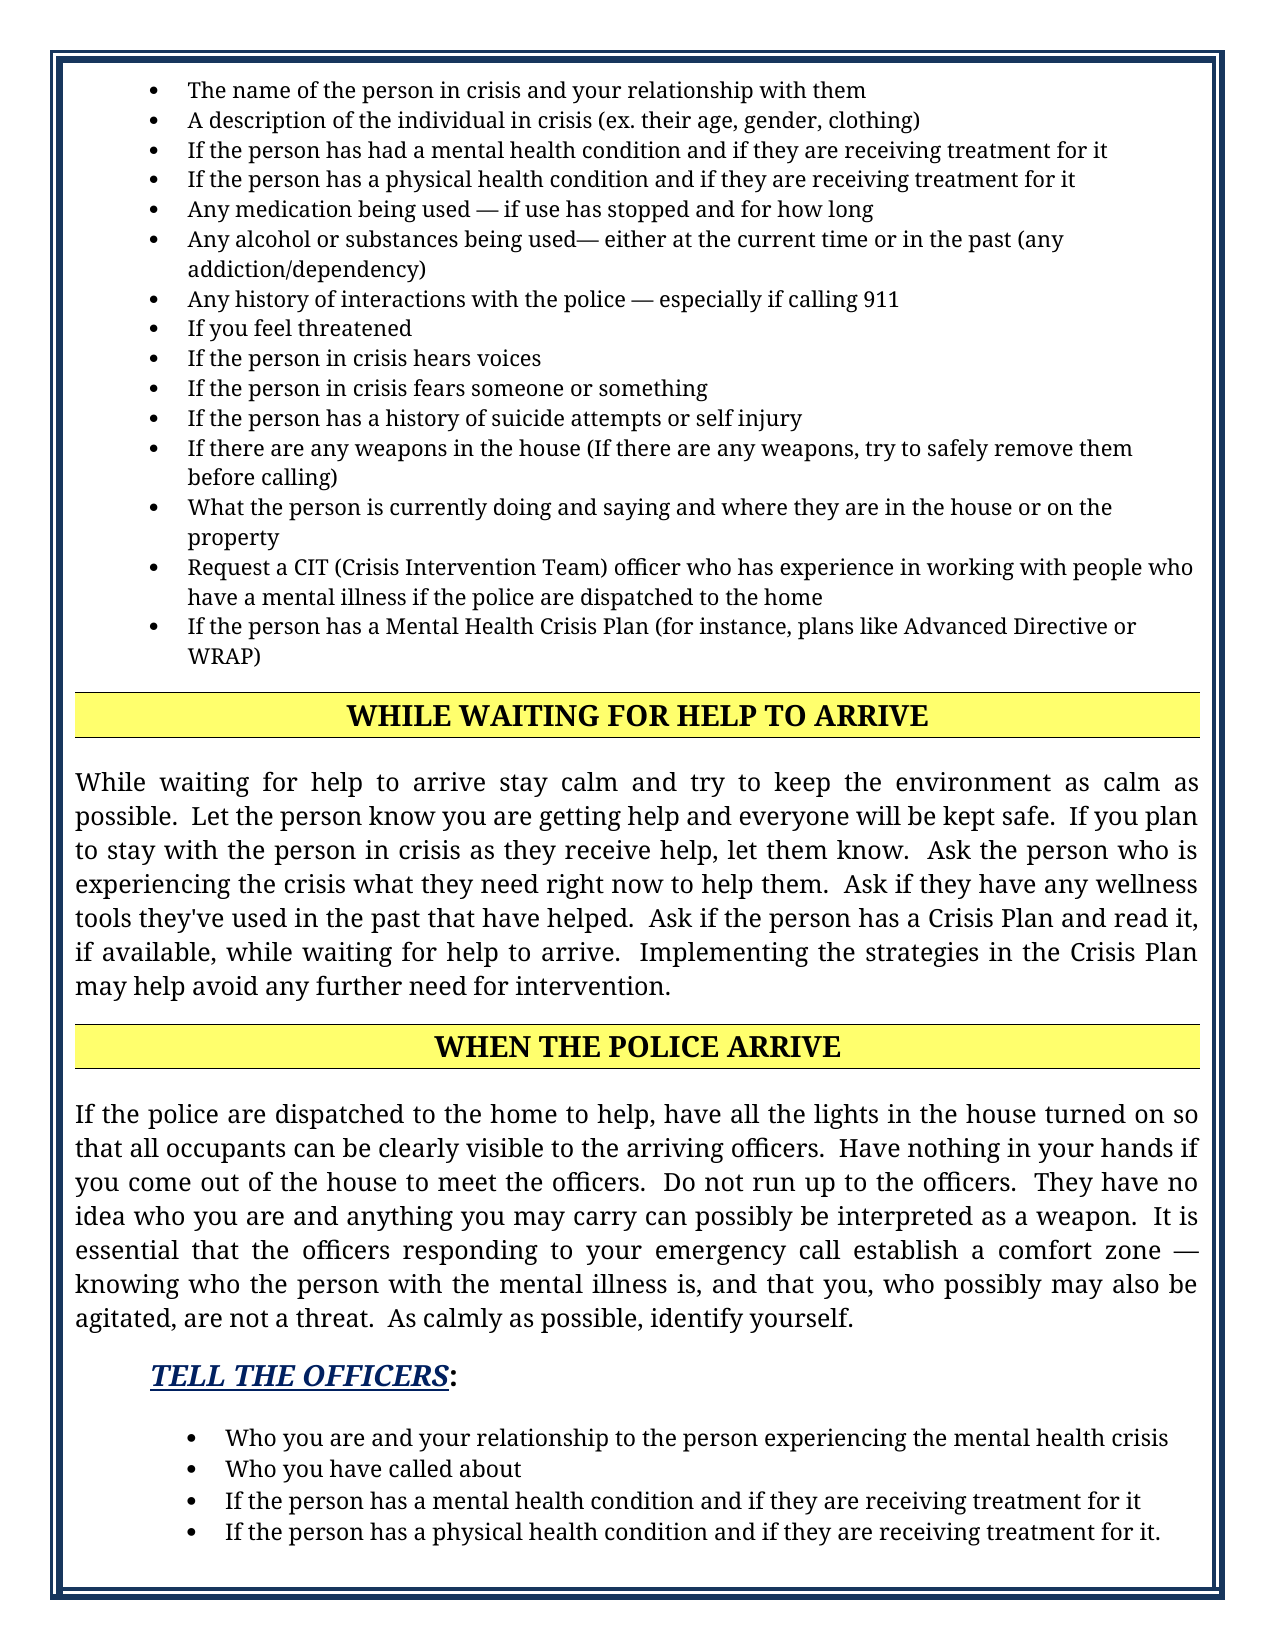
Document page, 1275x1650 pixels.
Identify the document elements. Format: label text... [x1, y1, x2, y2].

list If the person has a physical health condition and if they are receiving treatment for it. [187, 1516, 1200, 1547]
text WHEN THE POLICE ARRIVE [75, 1025, 1200, 1068]
text While waiting for help to arrive stay calm and try to keep the environment as calm as possible. Let the person know you are getting help and everyone will be kept safe. If you plan to stay with the person in crisis as they receive help, let them know. Ask the person who is experiencing the crisis what they need right now to help them. Ask if they have any wellness tools they've used in the past that have helped. Ask if the person has a Crisis Plan and read it, if available, while waiting for help to arrive. Implementing the strategies in the Crisis Plan may help avoid any further need for intervention. [75, 764, 1200, 1003]
text TELL THE OFFICERS: [75, 1356, 1200, 1395]
list Any alcohol or substances being used— either at the current time or in the past (any addiction/dependency) [150, 224, 1200, 283]
list If the person has had a mental health condition and if they are receiving treatment for it [150, 134, 1200, 164]
list Request a CIT (Crisis Intervention Team) officer who has experience in working with people who have a mental illness if the police are dispatched to the home [150, 552, 1200, 611]
text If the police are dispatched to the home to help, have all the lights in the house turned on so that all occupants can be clearly visible to the arriving officers. Have nothing in your hands if you come out of the house to meet the officers. Do not run up to the officers. They have no idea who you are and anything you may carry can possibly be interpreted as a weapon. It is essential that the officers responding to your emergency call establish a comfort zone — knowing who the person with the mental illness is, and that you, who possibly may also be agitated, are not a threat. As calmly as possible, identify yourself. [75, 1096, 1200, 1335]
list What the person is currently doing and saying and where they are in the house or on the property [150, 492, 1200, 552]
list If the person in crisis fears someone or something [150, 373, 1200, 403]
list The name of the person in crisis and your relationship with them [150, 75, 1200, 105]
list A description of the individual in crisis (ex. their age, gender, clothing) [150, 105, 1200, 134]
text WHILE WAITING FOR HELP TO ARRIVE [75, 693, 1200, 737]
list If the person has a physical health condition and if they are receiving treatment for it [150, 164, 1200, 194]
list Who you are and your relationship to the person experiencing the mental health crisis [187, 1422, 1200, 1453]
list If you feel threatened [150, 313, 1200, 343]
list Any history of interactions with the police — especially if calling 911 [150, 283, 1200, 313]
list If the person in crisis hears voices [150, 343, 1200, 373]
list Who you have called about [187, 1453, 1200, 1484]
list If the person has a Mental Health Crisis Plan (for instance, plans like Advanced Directive or WRAP) [150, 611, 1200, 671]
list If the person has a mental health condition and if they are receiving treatment for it [187, 1484, 1200, 1516]
list Any medication being used — if use has stopped and for how long [150, 194, 1200, 224]
list If the person has a history of suicide attempts or self injury [150, 403, 1200, 432]
list If there are any weapons in the house (If there are any weapons, try to safely remove them before calling) [150, 432, 1200, 492]
